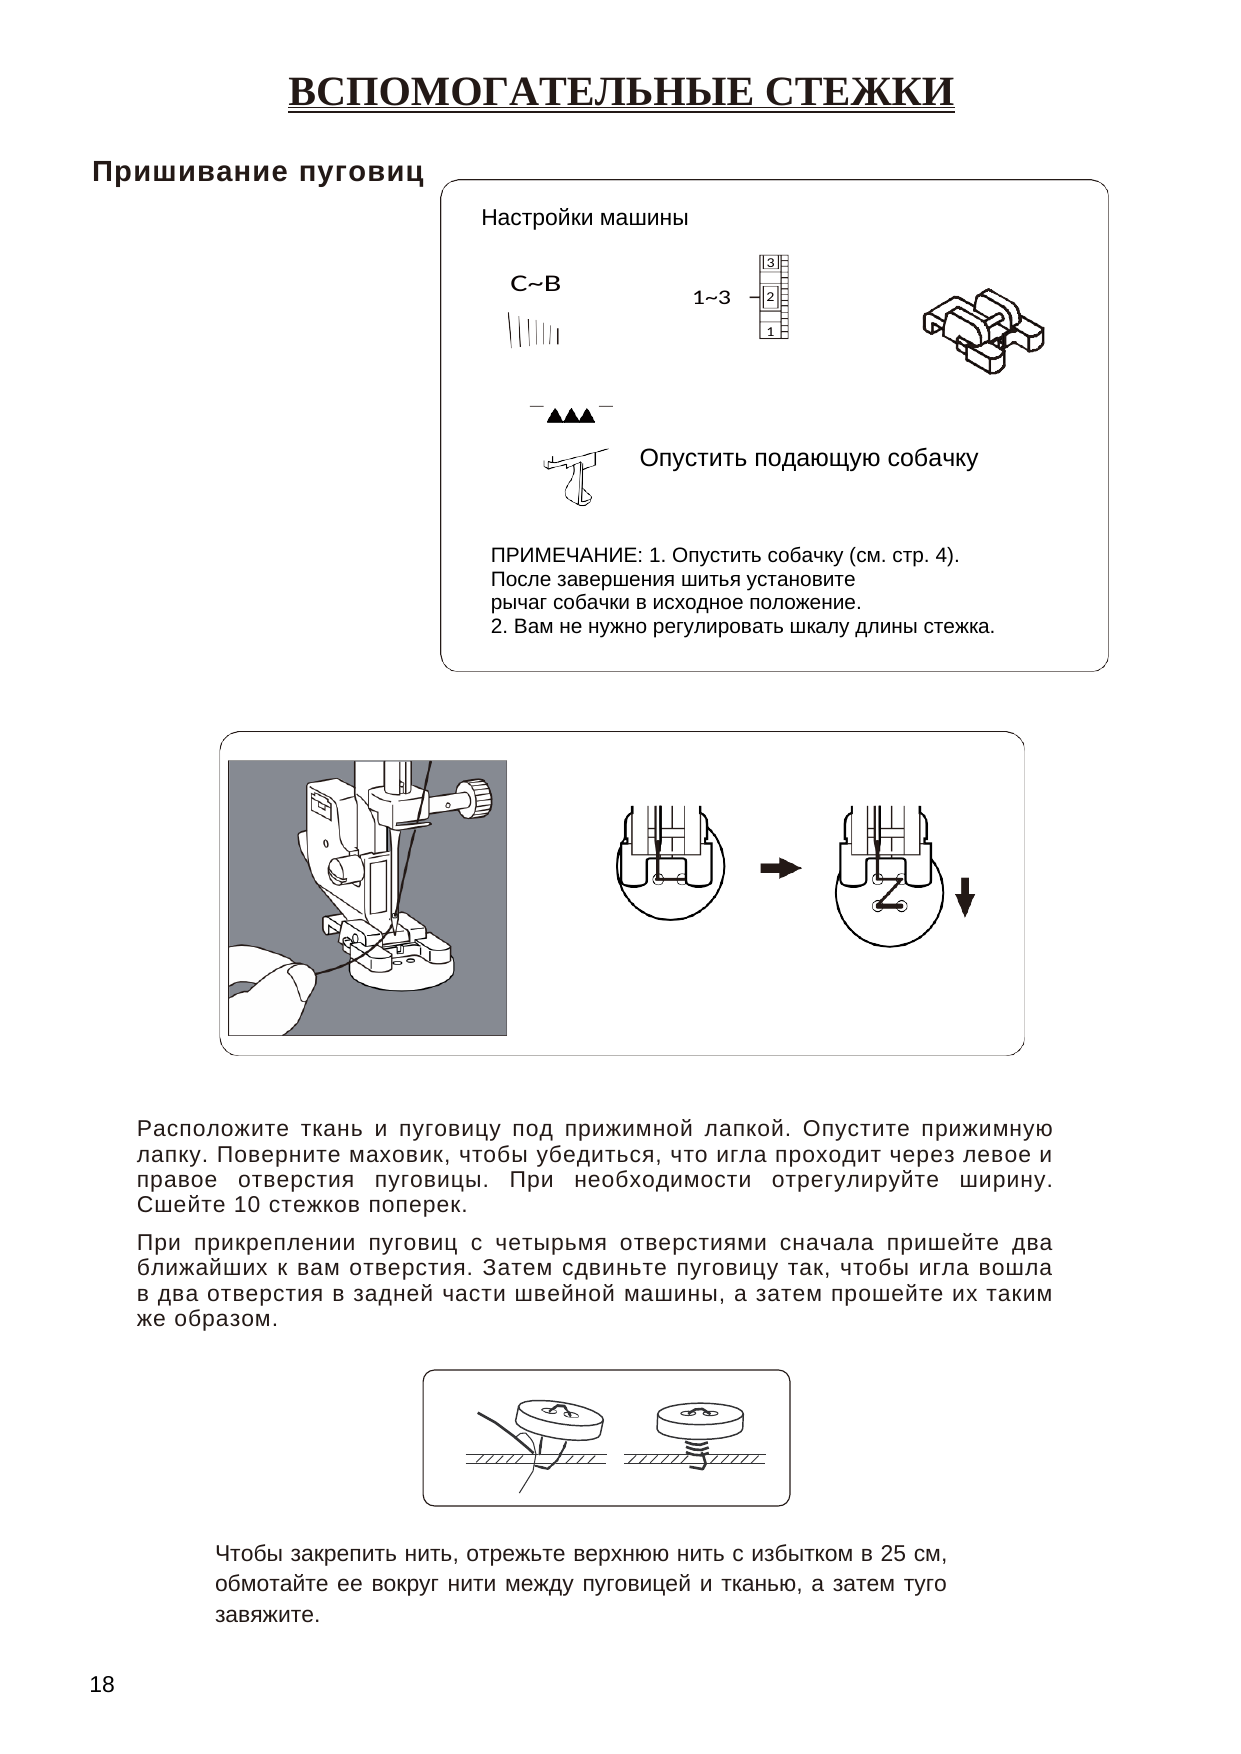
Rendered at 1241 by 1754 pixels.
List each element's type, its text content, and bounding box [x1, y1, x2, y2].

text Расположите ткань и пуговицу под прижимной лапкой. Опустите прижимную лапку. Поверните маховик, чтобы убедиться, что игла проходит через левое и правое отверстия пуговицы. При необходимости отрегулируйте ширину. Сшейте 10 стежков поперек. [137, 1116, 1054, 1217]
text При прикреплении пуговиц с четырьмя отверстиями сначала пришейте два ближайших к вам отверстия. Затем сдвиньте пуговицу так, чтобы игла вошла в два отверстия в задней части швейной машины, а затем прошейте их таким же образом. [137, 1230, 1054, 1331]
subtitle Пришивание пуговиц [92, 154, 1171, 187]
picture [440, 179, 1109, 672]
picture [219, 731, 1025, 1056]
picture [534, 1436, 567, 1470]
picture [541, 1404, 579, 1418]
text Чтобы закрепить нить, отрежьте верхнюю нить с избытком в 25 см, обмотайте ее вокруг нити между пуговицей и тканью, а затем туго завяжите. [215, 1539, 948, 1627]
